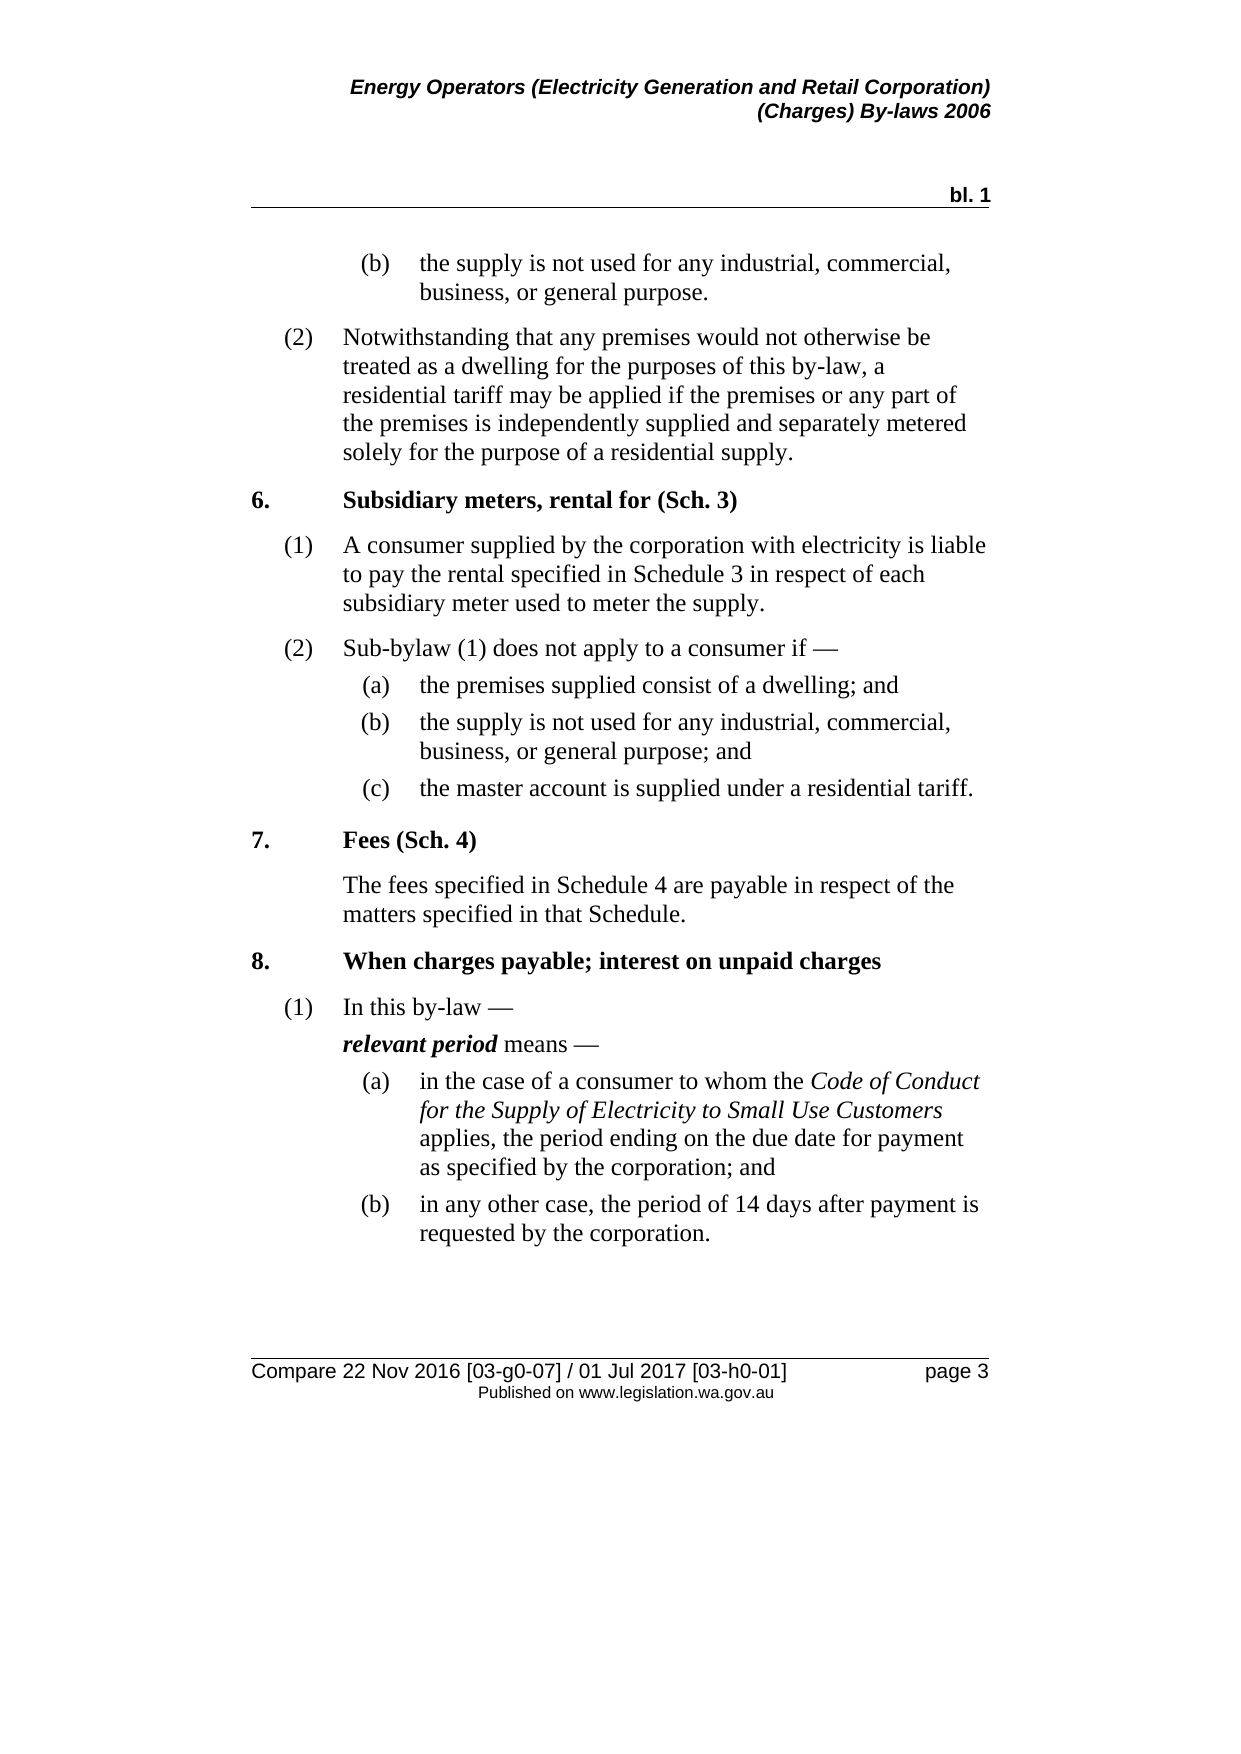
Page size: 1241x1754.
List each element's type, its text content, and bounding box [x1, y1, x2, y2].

text (c) the master account is supplied under a residential tariff. [251, 773, 989, 802]
subtitle 7. Fees (Sch. 4) [251, 825, 989, 853]
text (1) In this by-law — [251, 992, 989, 1021]
subtitle 8. When charges payable; interest on unpaid charges [251, 946, 989, 975]
text (b) in any other case, the period of 14 days after payment is requested by the corporation. [251, 1189, 989, 1247]
text (2) Sub-bylaw (1) does not apply to a consumer if — [251, 633, 989, 662]
text (2) Notwithstanding that any premises would not otherwise be treated as a dwelling for the purposes of this by-law, a residential tariff may be applied if the premises or any part of the premises is independently supplied and separately metered solely for the purpose of a residential supply. [251, 322, 989, 466]
text (b) the supply is not used for any industrial, commercial, business, or general purpose; and [251, 707, 989, 765]
text (a) the premises supplied consist of a dwelling; and [251, 670, 989, 699]
text (b) the supply is not used for any industrial, commercial, business, or general purpose. [251, 248, 989, 306]
text The fees specified in Schedule 4 are payable in respect of the matters specified in that Schedule. [251, 870, 989, 928]
subtitle 6. Subsidiary meters, rental for (Sch. 3) [251, 485, 989, 513]
text (1) A consumer supplied by the corporation with electricity is liable to pay the rental specified in Schedule 3 in respect of each subsidiary meter used to meter the supply. [251, 530, 989, 616]
text relevant period means — [251, 1029, 989, 1058]
text (a) in the case of a consumer to whom the Code of Conduct for the Supply of Electricity to Small Use Customers applies, the period ending on the due date for payment as specified by the corporation; and [251, 1066, 989, 1181]
